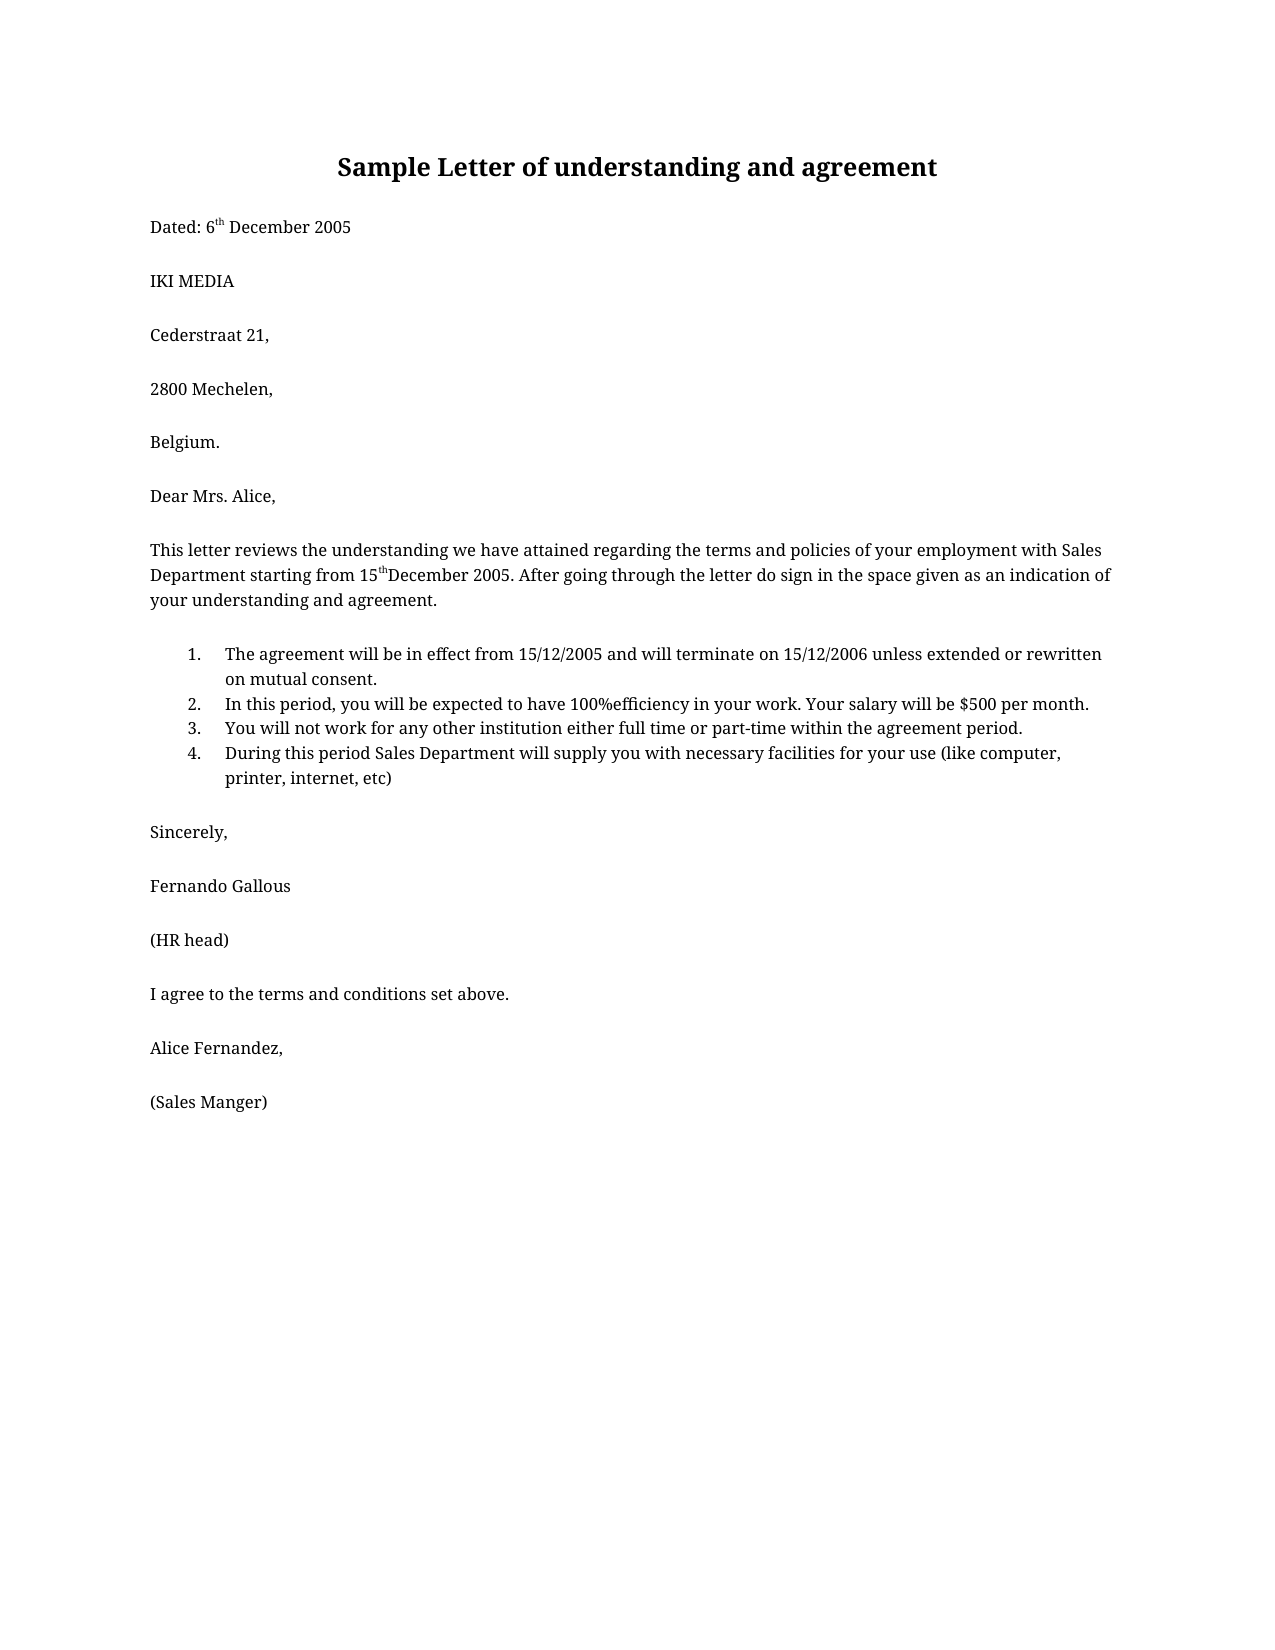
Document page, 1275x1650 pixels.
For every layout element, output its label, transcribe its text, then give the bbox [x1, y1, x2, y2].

text Dated: 6th December 2005 [150, 213, 1125, 238]
list The agreement will be in effect from 15/12/2005 and will terminate on 15/12/2006 unless extended or rewritten on mutual consent. [187, 641, 1125, 690]
text Belgium. [150, 429, 1125, 454]
text This letter reviews the understanding we have attained regarding the terms and policies of your employment with Sales Department starting from 15thDecember 2005. After going through the letter do sign in the space given as an indication of your understanding and agreement. [150, 537, 1125, 611]
list During this period Sales Department will supply you with necessary facilities for your use (like computer, printer, internet, etc) [187, 740, 1125, 789]
text Dear Mrs. Alice, [150, 483, 1125, 508]
list In this period, you will be expected to have 100%efficiency in your work. Your salary will be $500 per month. [187, 690, 1125, 715]
text Sample Letter of understanding and agreement [150, 150, 1125, 184]
text IKI MEDIA [150, 267, 1125, 292]
text Cederstraat 21, [150, 321, 1125, 346]
text Fernando Gallous [150, 872, 1125, 897]
text I agree to the terms and conditions set above. [150, 980, 1125, 1005]
list You will not work for any other institution either full time or part-time within the agreement period. [187, 715, 1125, 740]
text Sincerely, [150, 818, 1125, 843]
text 2800 Mechelen, [150, 375, 1125, 400]
text Alice Fernandez, [150, 1034, 1125, 1059]
text (Sales Manger) [150, 1088, 1125, 1113]
text (HR head) [150, 926, 1125, 951]
